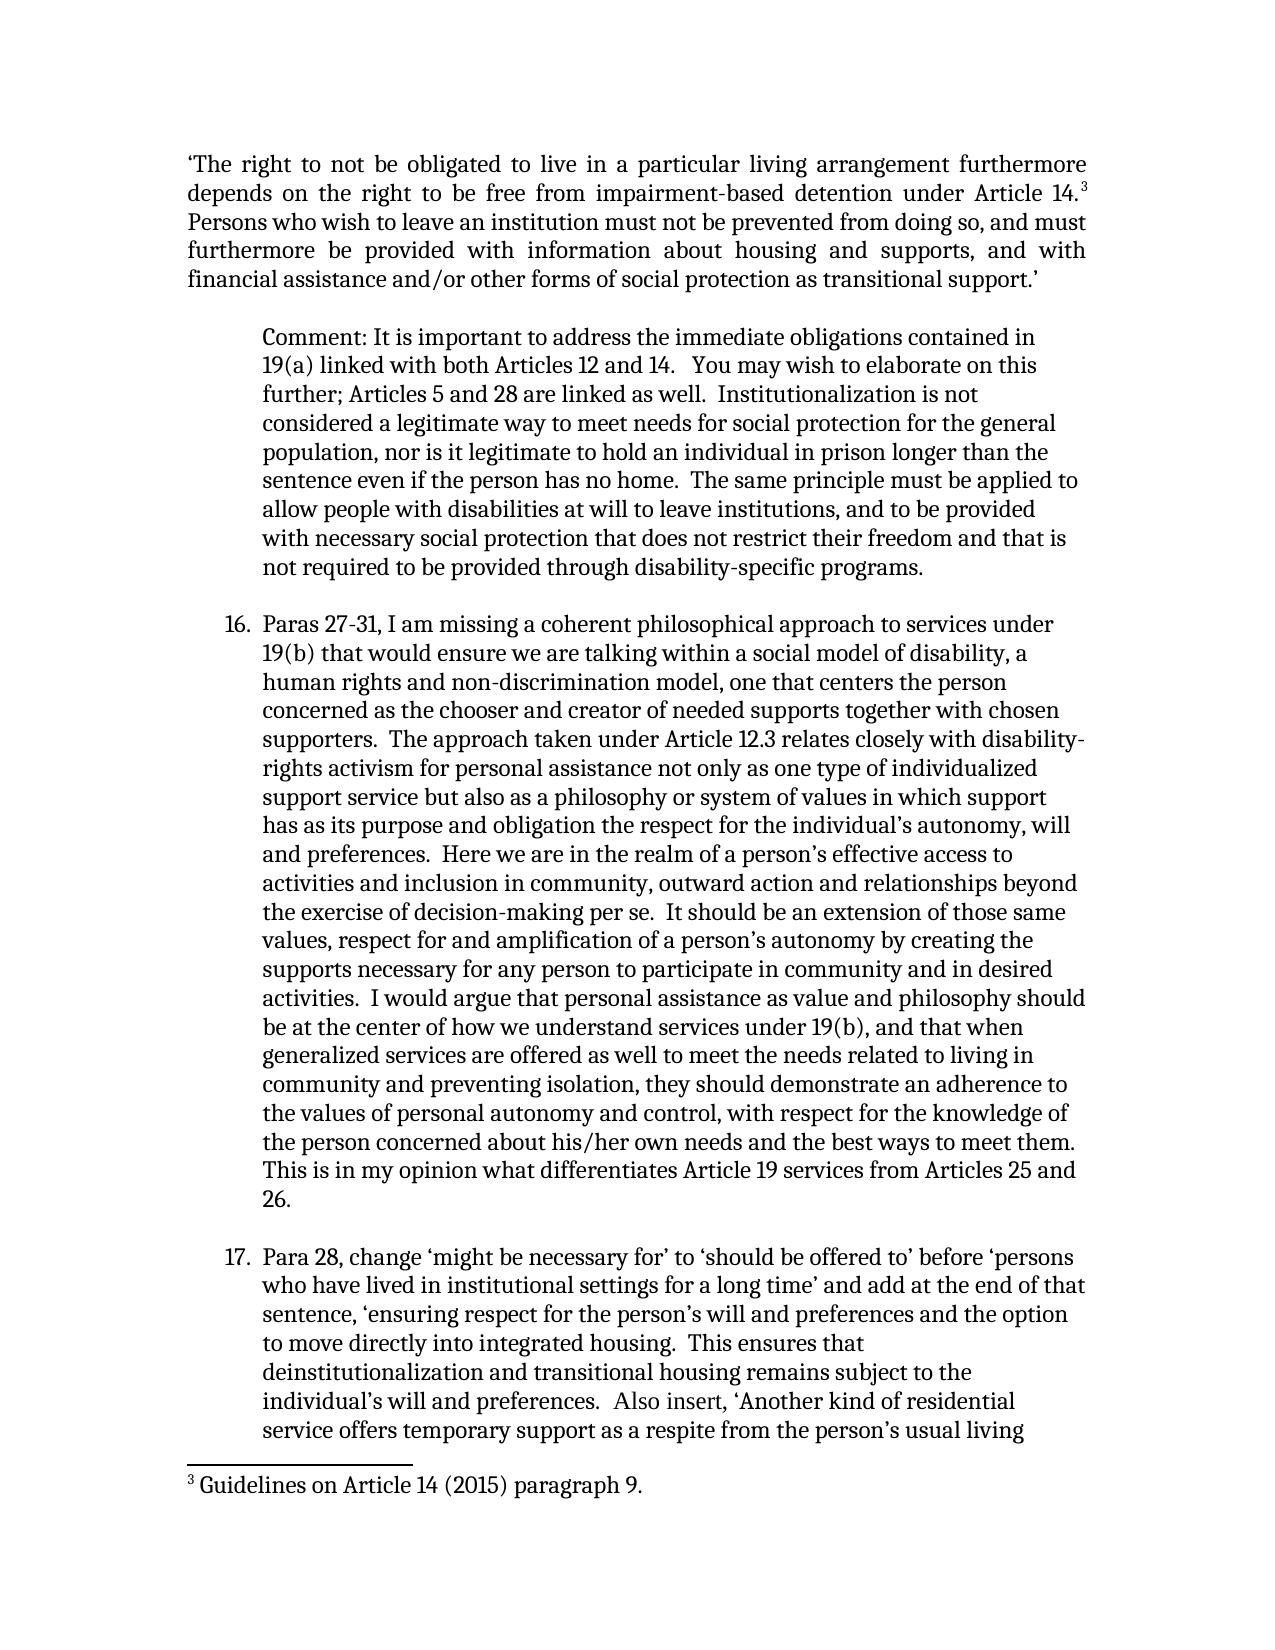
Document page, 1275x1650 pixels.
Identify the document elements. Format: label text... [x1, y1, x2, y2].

text ‘The right to not be obligated to live in a particular living arrangement furthermore depends on the right to be free from impairment-based detention under Article 14. Persons who wish to leave an institution must not be prevented from doing so, and must furthermore be provided with information about housing and supports, and with financial assistance and/or other forms of social protection as transitional support.’ [187, 150, 1087, 294]
list Paras 27-31, I am missing a coherent philosophical approach to services under 19(b) that would ensure we are talking within a social model of disability, a human rights and non-discrimination model, one that centers the person concerned as the chooser and creator of needed supports together with chosen supporters. The approach taken under Article 12.3 relates closely with disability-rights activism for personal assistance not only as one type of individualized support service but also as a philosophy or system of values in which support has as its purpose and obligation the respect for the individual’s autonomy, will and preferences. Here we are in the realm of a person’s effective access to activities and inclusion in community, outward action and relationships beyond the exercise of decision-making per se. It should be an extension of those same values, respect for and amplification of a person’s autonomy by creating the supports necessary for any person to participate in community and in desired activities. I would argue that personal assistance as value and philosophy should be at the center of how we understand services under 19(b), and that when generalized services are offered as well to meet the needs related to living in community and preventing isolation, they should demonstrate an adherence to the values of personal autonomy and control, with respect for the knowledge of the person concerned about his/her own needs and the best ways to meet them. This is in my opinion what differentiates Article 19 services from Articles 25 and 26. [225, 610, 1087, 1214]
text Comment: It is important to address the immediate obligations contained in 19(a) linked with both Articles 12 and 14. You may wish to elaborate on this further; Articles 5 and 28 are linked as well. Institutionalization is not considered a legitimate way to meet needs for social protection for the general population, nor is it legitimate to hold an individual in prison longer than the sentence even if the person has no home. The same principle must be applied to allow people with disabilities at will to leave institutions, and to be provided with necessary social protection that does not restrict their freedom and that is not required to be provided through disability-specific programs. [262, 322, 1087, 581]
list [225, 1242, 1087, 1444]
